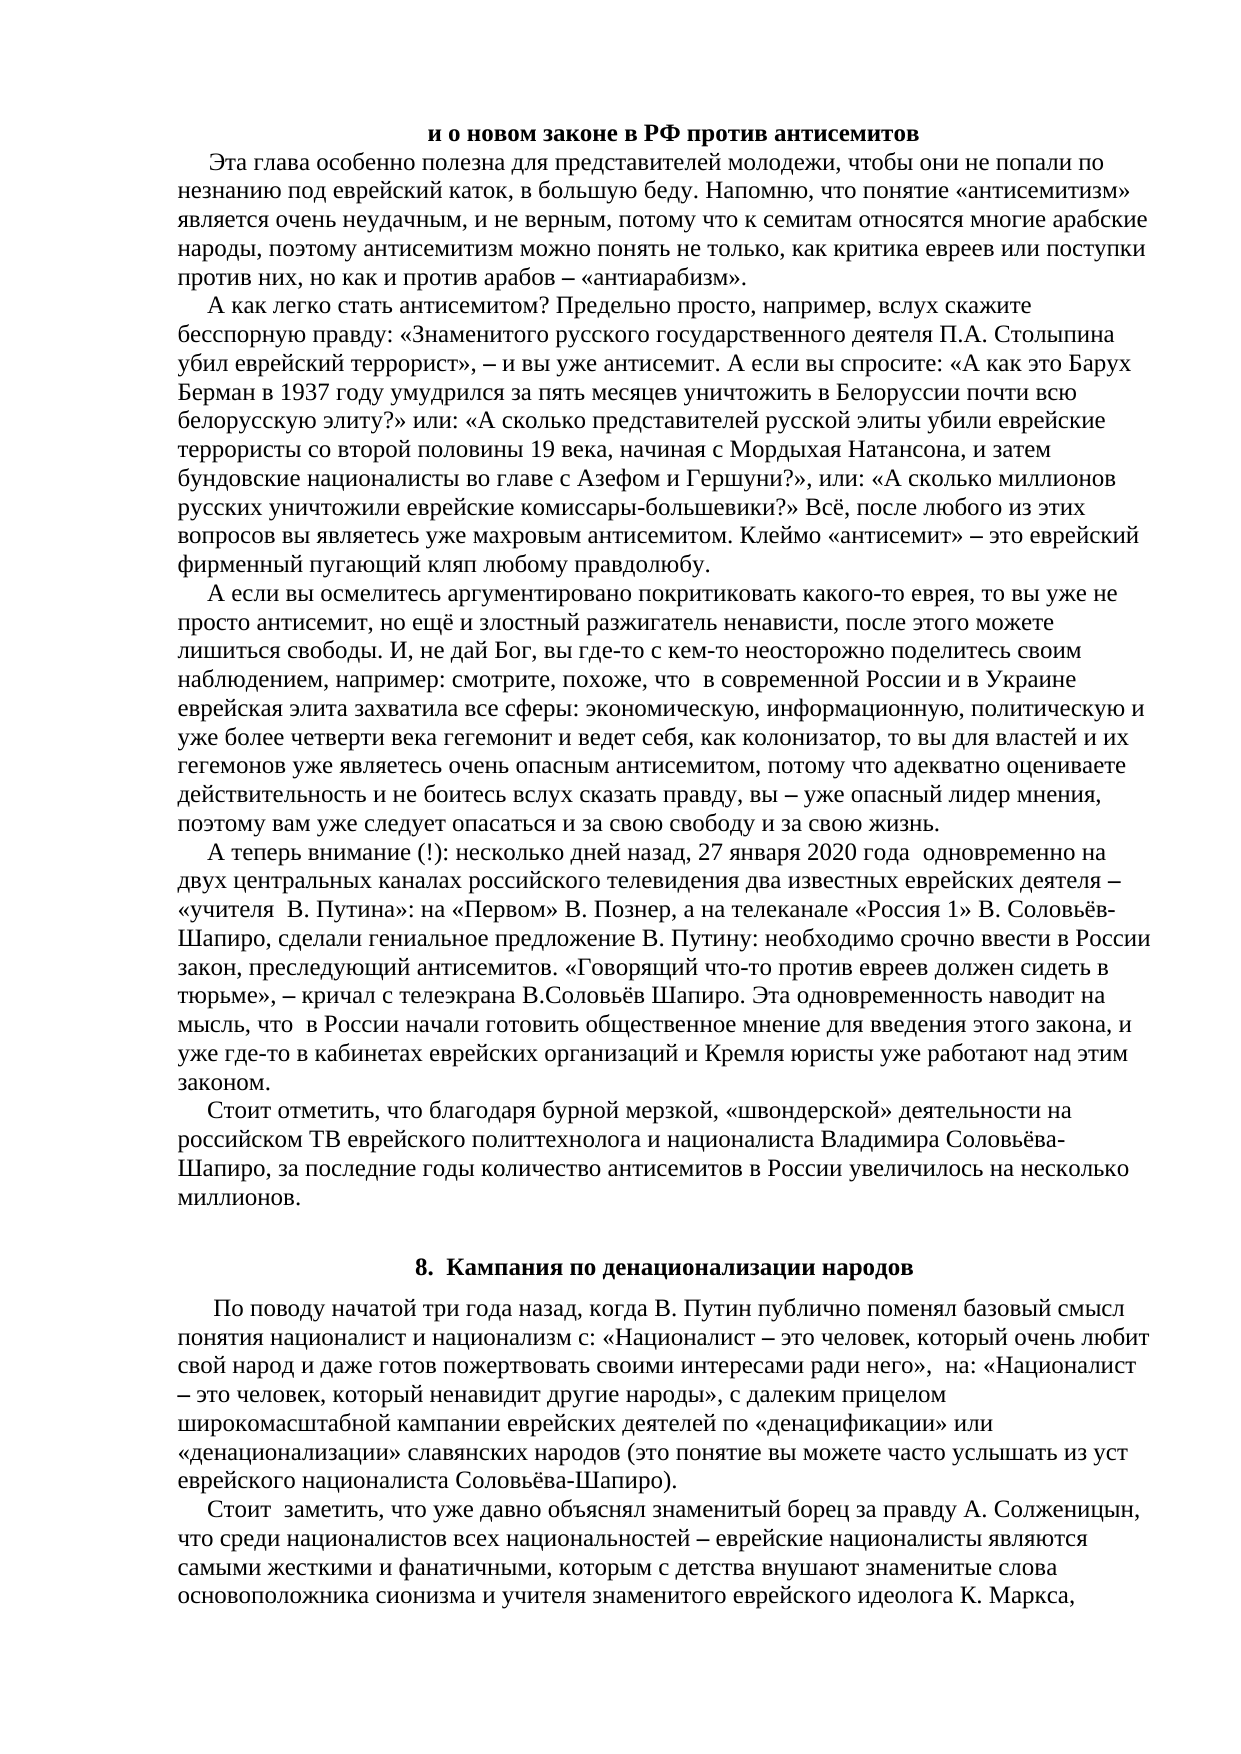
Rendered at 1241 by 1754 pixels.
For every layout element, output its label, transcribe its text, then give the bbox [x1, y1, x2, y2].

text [177, 118, 1152, 291]
text А теперь внимание (!): несколько дней назад, 27 января 2020 года одновременно на двух центральных каналах российского телевидения два известных еврейских деятеля – «учителя В. Путина»: на «Первом» В. Познер, а на телеканале «Россия 1» В. Соловьёв-Шапиро, сделали гениальное предложение В. Путину: необходимо срочно ввести в России закон, преследующий антисемитов. «Говорящий что-то против евреев должен сидеть в тюрьме», – кричал с телеэкрана В.Соловьёв Шапиро. Эта одновременность наводит на мысль, что в России начали готовить общественное мнение для введения этого закона, и уже где-то в кабинетах еврейских организаций и Кремля юристы уже работают над этим законом. [177, 837, 1152, 1096]
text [177, 1494, 1152, 1609]
text А как легко стать антисемитом? Предельно просто, например, вслух скажите бесспорную правду: «Знаменитого русского государственного деятеля П.А. Столыпина убил еврейский террорист», – и вы уже антисемит. А если вы спросите: «А как это Барух Берман в 1937 году умудрился за пять месяцев уничтожить в Белоруссии почти всю белорусскую элиту?» или: «А сколько представителей русской элиты убили еврейские террористы со второй половины 19 века, начиная с Мордыхая Натансона, и затем бундовские националисты во главе с Азефом и Гершуни?», или: «А сколько миллионов русских уничтожили еврейские комиссары-большевики?» Всё, после любого из этих вопросов вы являетесь уже махровым антисемитом. Клеймо «антисемит» – это еврейский фирменный пугающий кляп любому правдолюбу. [177, 291, 1152, 578]
text Стоит отметить, что благодаря бурной мерзкой, «швондерской» деятельности на российском ТВ еврейского политтехнолога и националиста Владимира Соловьёва-Шапиро, за последние годы количество антисемитов в России увеличилось на несколько миллионов. [177, 1096, 1152, 1211]
text А если вы осмелитесь аргументировано покритиковать какого-то еврея, то вы уже не просто антисемит, но ещё и злостный разжигатель ненависти, после этого можете лишиться свободы. И, не дай Бог, вы где-то с кем-то неосторожно поделитесь своим наблюдением, например: смотрите, похоже, что в современной России и в Украине еврейская элита захватила все сферы: экономическую, информационную, политическую и уже более четверти века гегемонит и ведет себя, как колонизатор, то вы для властей и их гегемонов уже являетесь очень опасным антисемитом, потому что адекватно оцениваете действительность и не боитесь вслух сказать правду, вы – уже опасный лидер мнения, поэтому вам уже следует опасаться и за свою свободу и за свою жизнь. [177, 578, 1152, 837]
text По поводу начатой три года назад, когда В. Путин публично поменял базовый смысл понятия националист и национализм с: «Националист – это человек, который очень любит свой народ и даже готов пожертвовать своими интересами ради него», на: «Националист – это человек, который ненавидит другие народы», с далеким прицелом широкомасштабной кампании еврейских деятелей по «денацификации» или «денационализации» славянских народов (это понятие вы можете часто услышать из уст еврейского националиста Соловьёва-Шапиро). [177, 1293, 1152, 1494]
text 8. Кампания по денационализации народов [177, 1223, 1152, 1281]
